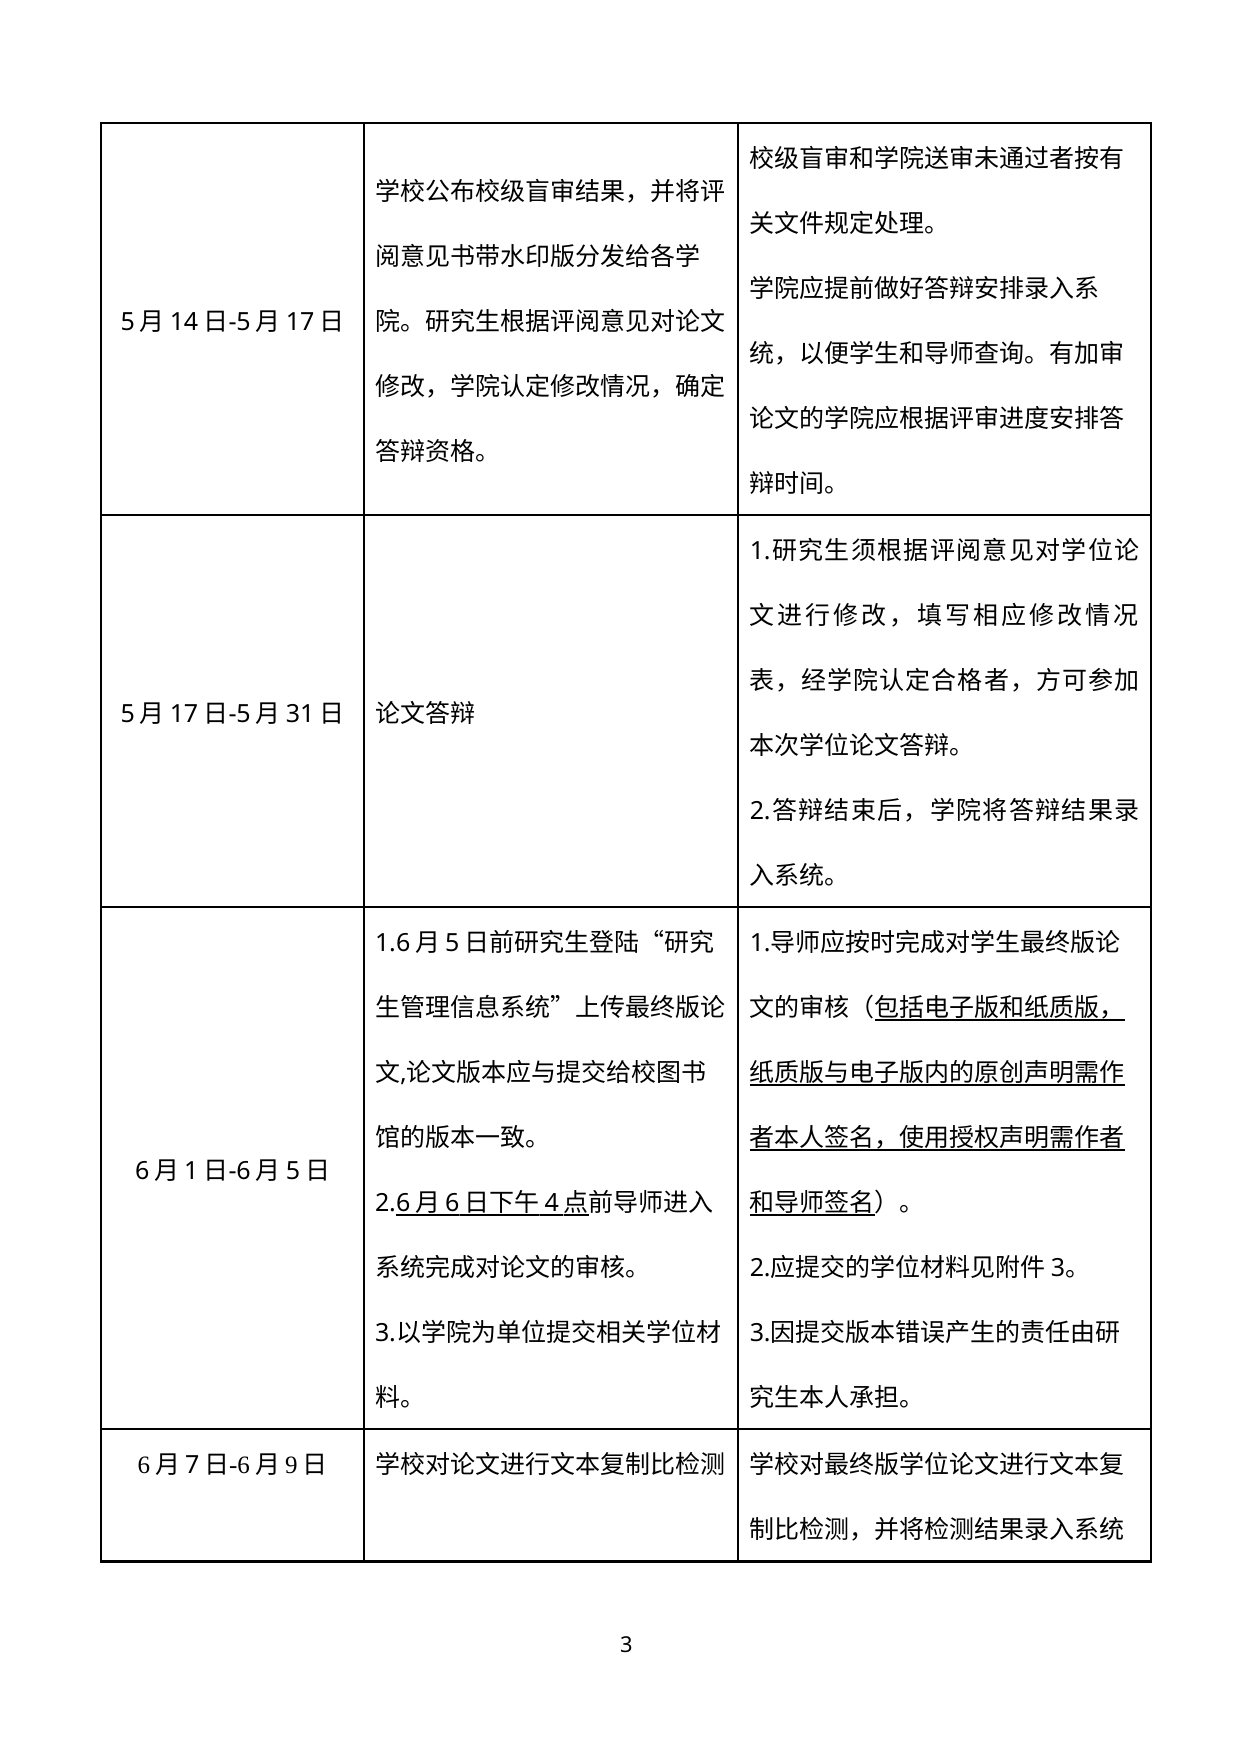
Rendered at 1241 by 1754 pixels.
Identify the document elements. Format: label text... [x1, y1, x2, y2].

table_cell 1.研究生须根据评阅意见对学位论文进行修改，填写相应修改情况表，经学院认定合格者，方可参加本次学位论文答辩。 2.答辩结束后，学院将答辩结果录入系统。 [739, 516, 1150, 906]
table_cell 校级盲审和学院送审未通过者按有关文件规定处理。 学院应提前做好答辩安排录入系统，以便学生和导师查询。有加审论文的学院应根据评审进度安排答辩时间。 [739, 124, 1150, 514]
table_cell 6月1日-6月5日 [102, 908, 363, 1428]
table_cell 1.6月5日前研究生登陆“研究生管理信息系统”上传最终版论文,论文版本应与提交给校图书馆的版本一致。 2.6月6日下午4点前导师进入系统完成对论文的审核。 3.以学院为单位提交相关学位材料。 [365, 908, 737, 1428]
table_cell 5月14日-5月17日 [102, 124, 363, 514]
table_cell 5月17日-5月31日 [102, 516, 363, 906]
table_cell 论文答辩 [365, 516, 737, 906]
table_cell 学校公布校级盲审结果，并将评阅意见书带水印版分发给各学院。研究生根据评阅意见对论文修改，学院认定修改情况，确定答辩资格。 [365, 124, 737, 514]
table_cell 6月7日-6月9日 [102, 1430, 363, 1560]
table_cell 学校对论文进行文本复制比检测 [365, 1430, 737, 1560]
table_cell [739, 1430, 1150, 1560]
table_cell 1.导师应按时完成对学生最终版论文的审核（包括电子版和纸质版，纸质版与电子版内的原创声明需作者本人签名，使用授权声明需作者和导师签名）。 2.应提交的学位材料见附件3。 3.因提交版本错误产生的责任由研究生本人承担。 [739, 908, 1150, 1428]
